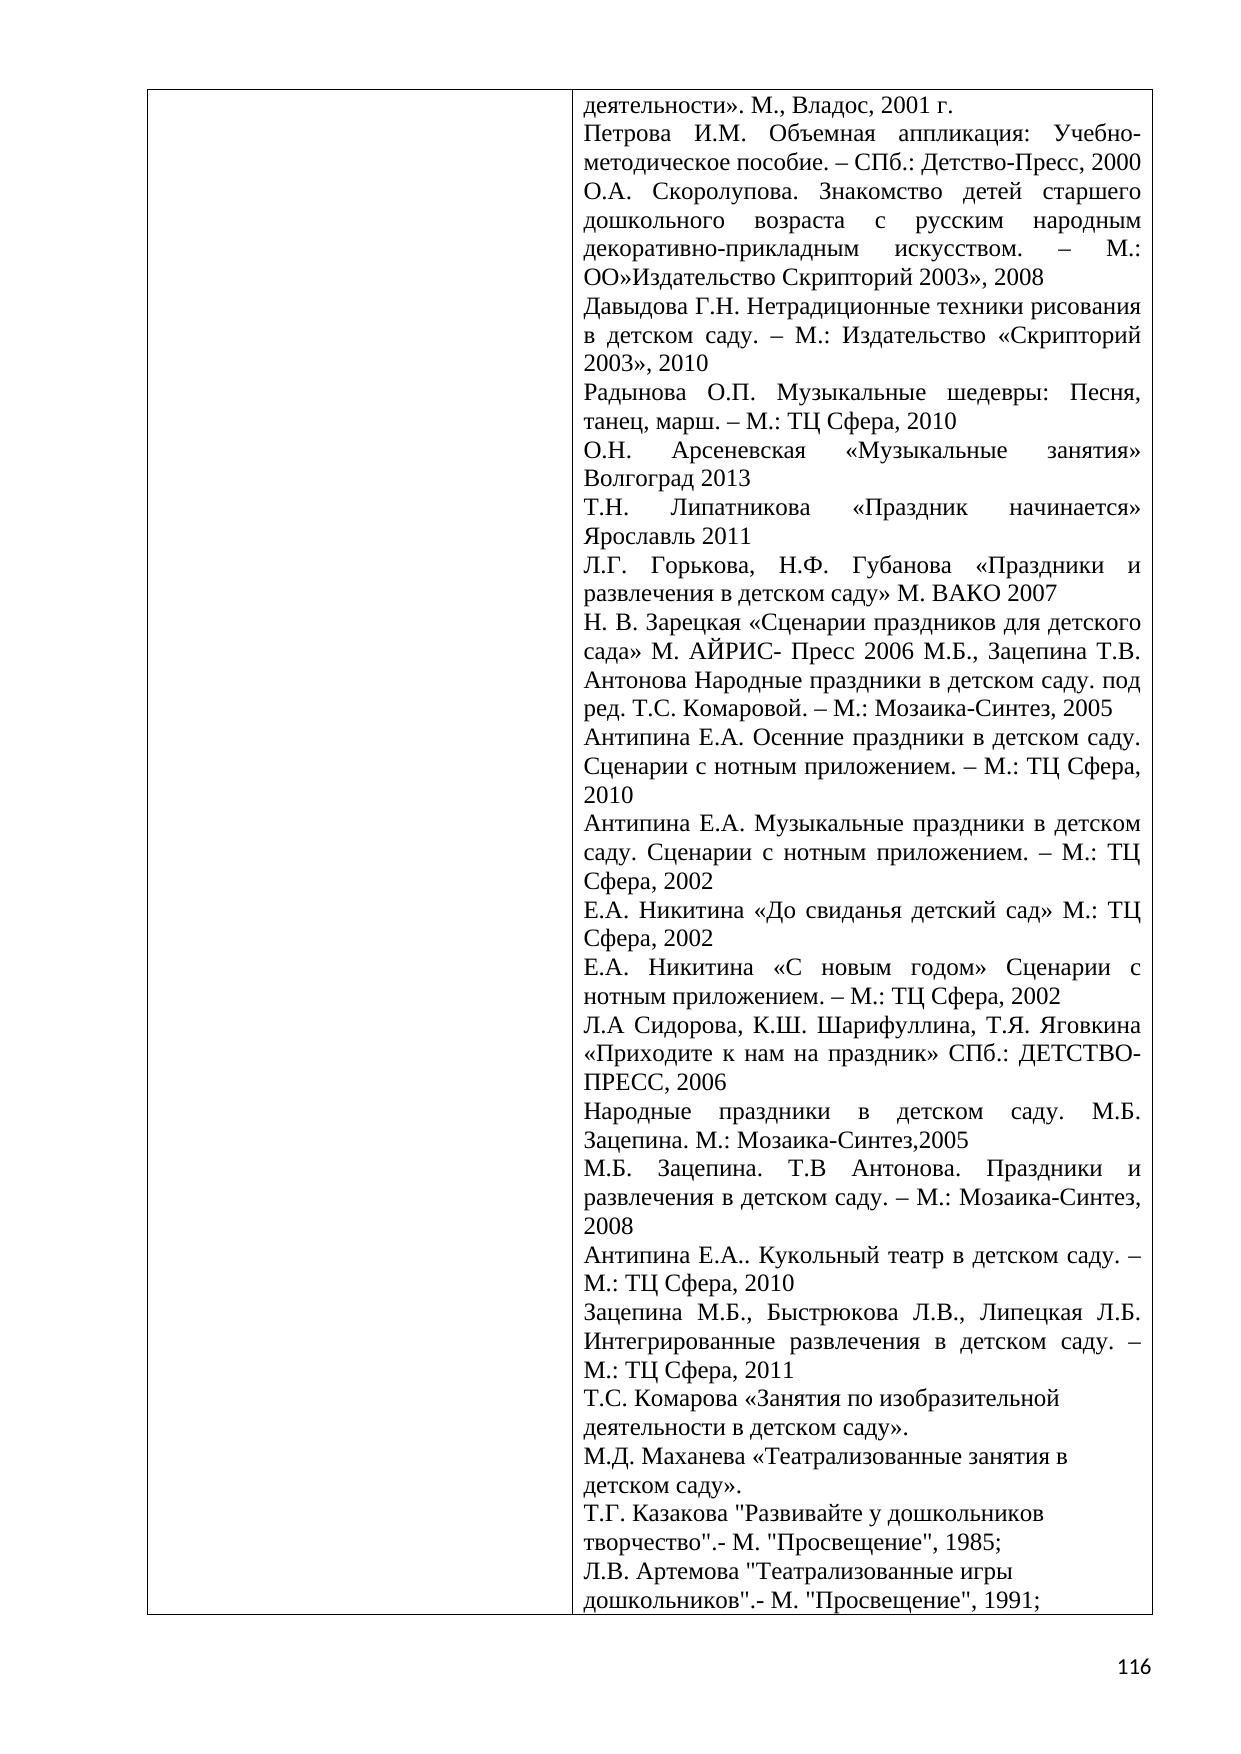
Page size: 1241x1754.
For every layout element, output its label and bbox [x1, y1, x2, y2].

table_cell [148, 90, 572, 1613]
table_cell [573, 90, 1152, 1613]
